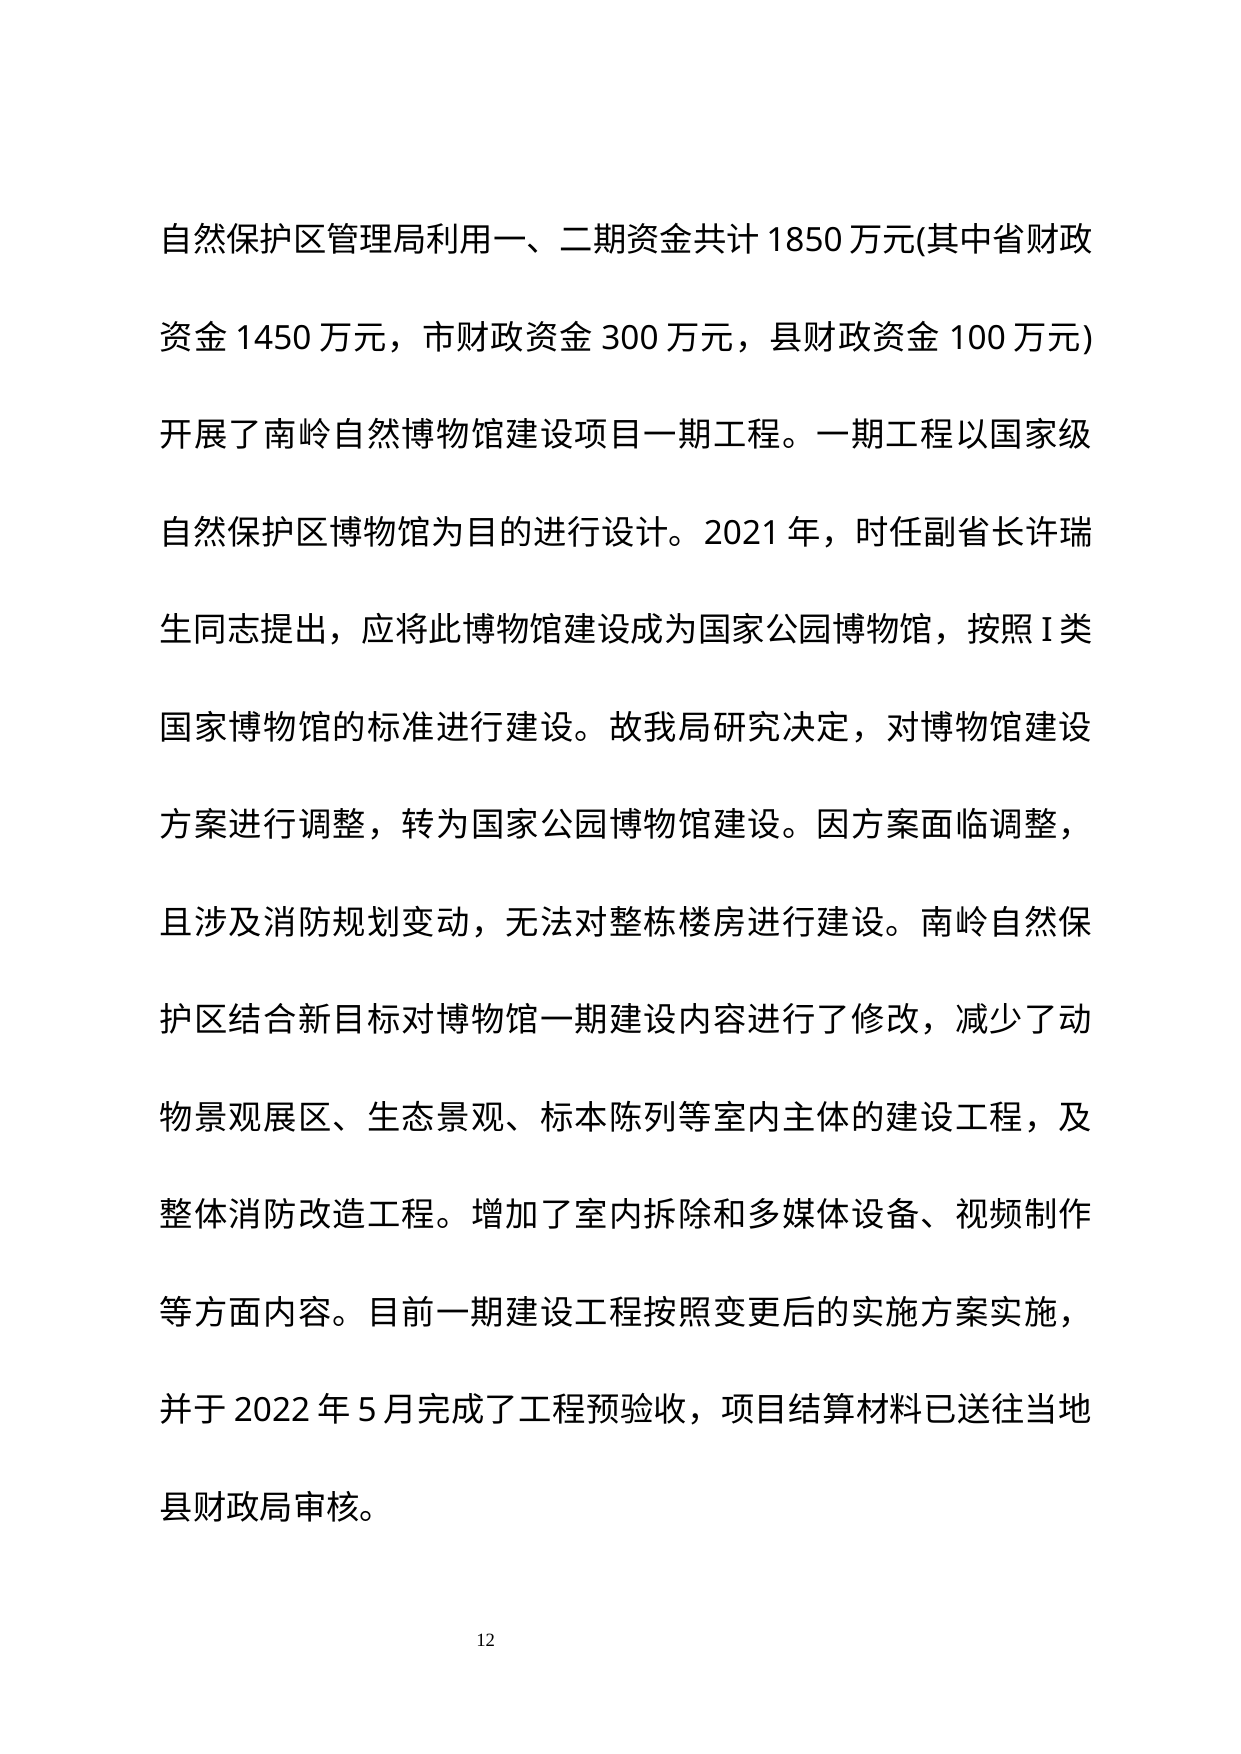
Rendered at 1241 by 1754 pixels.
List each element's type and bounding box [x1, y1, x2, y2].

text [159, 205, 1093, 1537]
